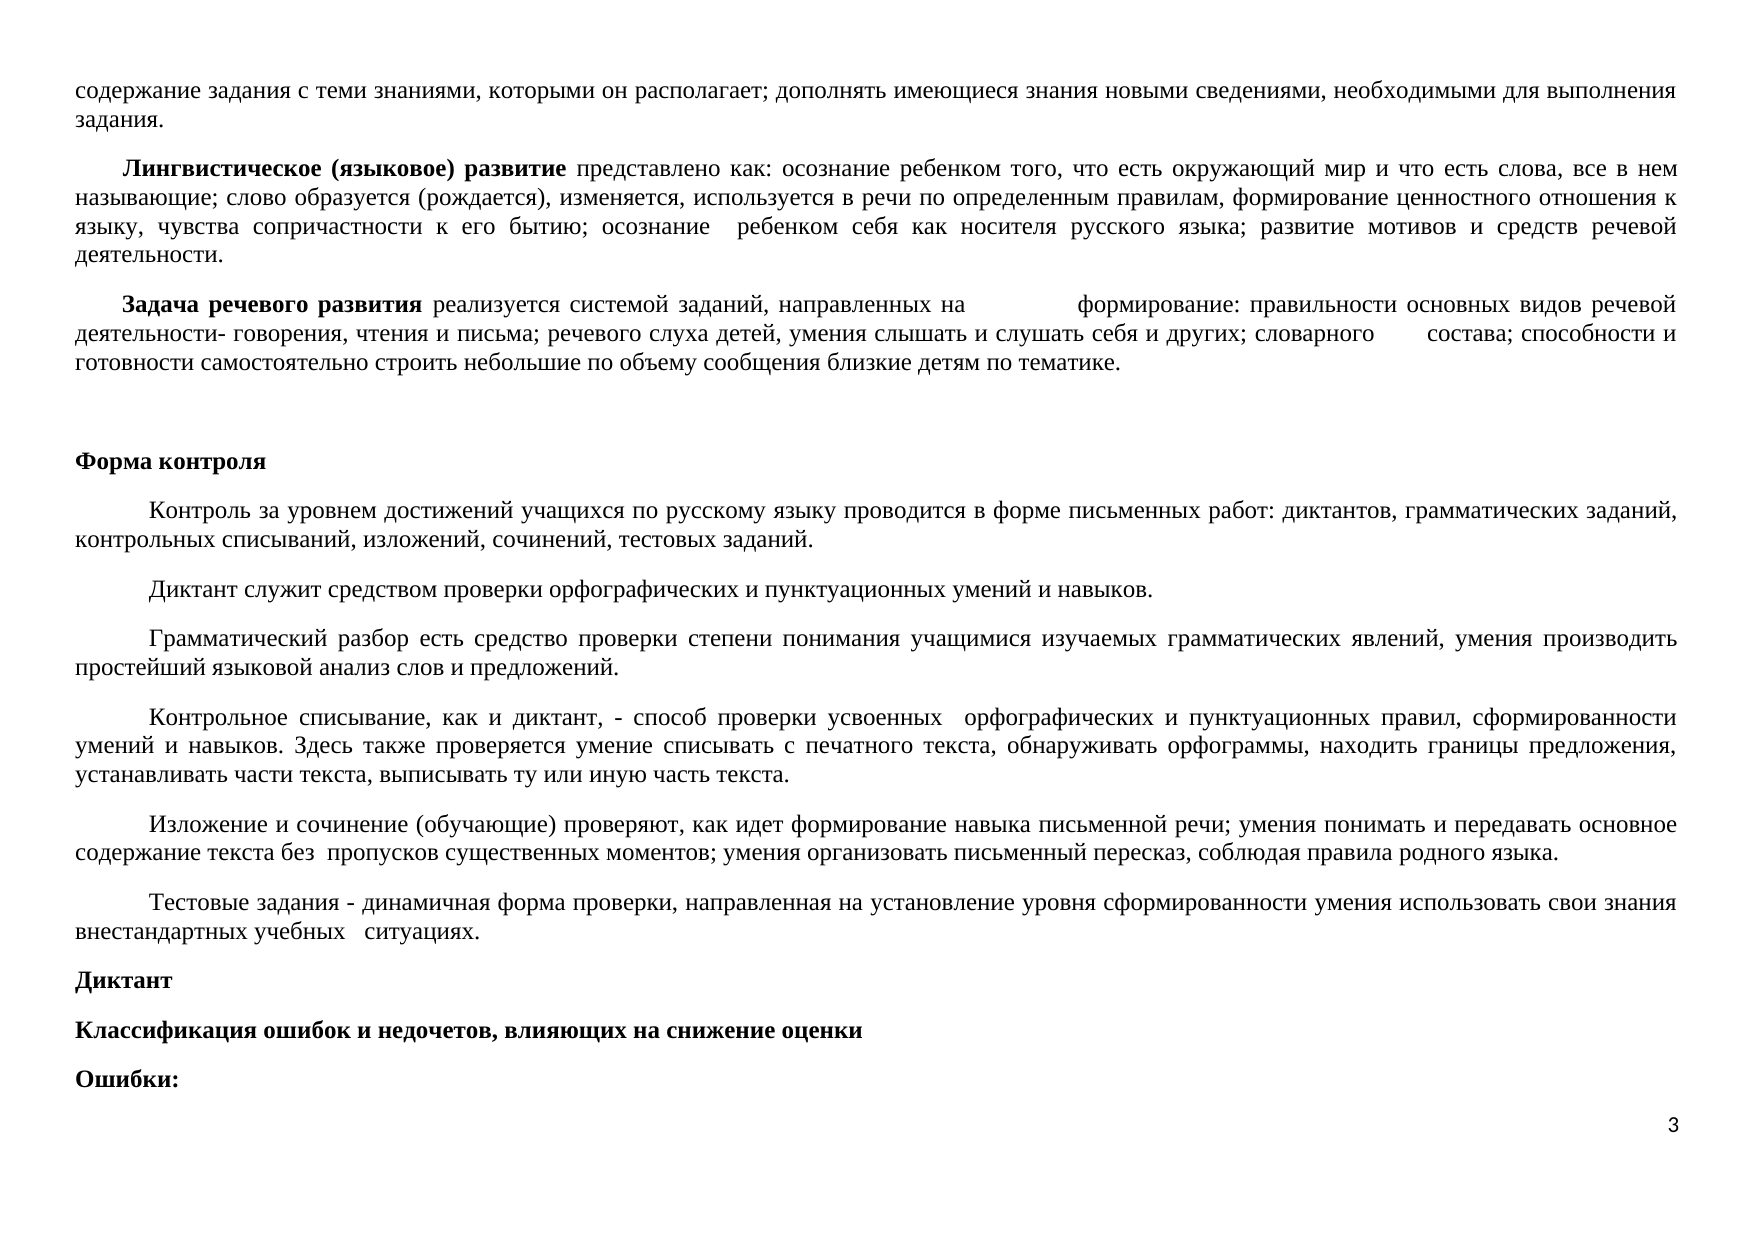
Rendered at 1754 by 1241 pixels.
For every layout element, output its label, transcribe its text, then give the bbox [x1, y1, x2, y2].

text Тестовые задания - динамичная форма проверки, направленная на установление уровня сформированности умения использовать свои знания внестандартных учебных ситуациях. [75, 887, 1679, 944]
text Лингвистическое (языковое) развитие представлено как: осознание ребенком того, что есть окружающий мир и что есть слова, все в нем называющие; слово образуется (рождается), изменяется, используется в речи по определенным правилам, формирование ценностного отношения к языку, чувства сопричастности к его бытию; осознание ребенком себя как носителя русского языка; развитие мотивов и средств речевой деятельности. [75, 153, 1679, 268]
text Диктант [75, 965, 1679, 994]
text Контрольное списывание, как и диктант, - способ проверки усвоенных орфографических и пунктуационных правил, сформированности умений и навыков. Здесь также проверяется умение списывать с печатного текста, обнаруживать орфограммы, находить границы предложения, устанавливать части текста, выписывать ту или иную часть текста. [75, 702, 1679, 788]
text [75, 75, 1679, 132]
text Классификация ошибок и недочетов, влияющих на снижение оценки [75, 1015, 1679, 1044]
text Ошибки: [75, 1064, 1679, 1093]
text Контроль за уровнем достижений учащихся по русскому языку проводится в форме письменных работ: диктантов, грамматических заданий, контрольных списываний, изложений, сочинений, тестовых заданий. [75, 495, 1679, 553]
text Задача речевого развития реализуется системой заданий, направленных на формирование: правильности основных видов речевой деятельности- говорения, чтения и письма; речевого слуха детей, умения слышать и слушать себя и других; словарного состава; способности и готовности самостоятельно строить небольшие по объему сообщения близкие детям по тематике. [75, 289, 1679, 375]
text Грамматический разбор есть средство проверки степени понимания учащимися изучаемых грамматических явлений, умения производить простейший языковой анализ слов и предложений. [75, 623, 1679, 681]
text Изложение и сочинение (обучающие) проверяют, как идет формирование навыка письменной речи; умения понимать и передавать основное содержание текста без пропусков существенных моментов; умения организовать письменный пересказ, соблюдая правила родного языка. [75, 809, 1679, 866]
text Диктант служит средством проверки орфографических и пунктуационных умений и навыков. [75, 574, 1679, 602]
text Форма контроля [75, 446, 1679, 474]
